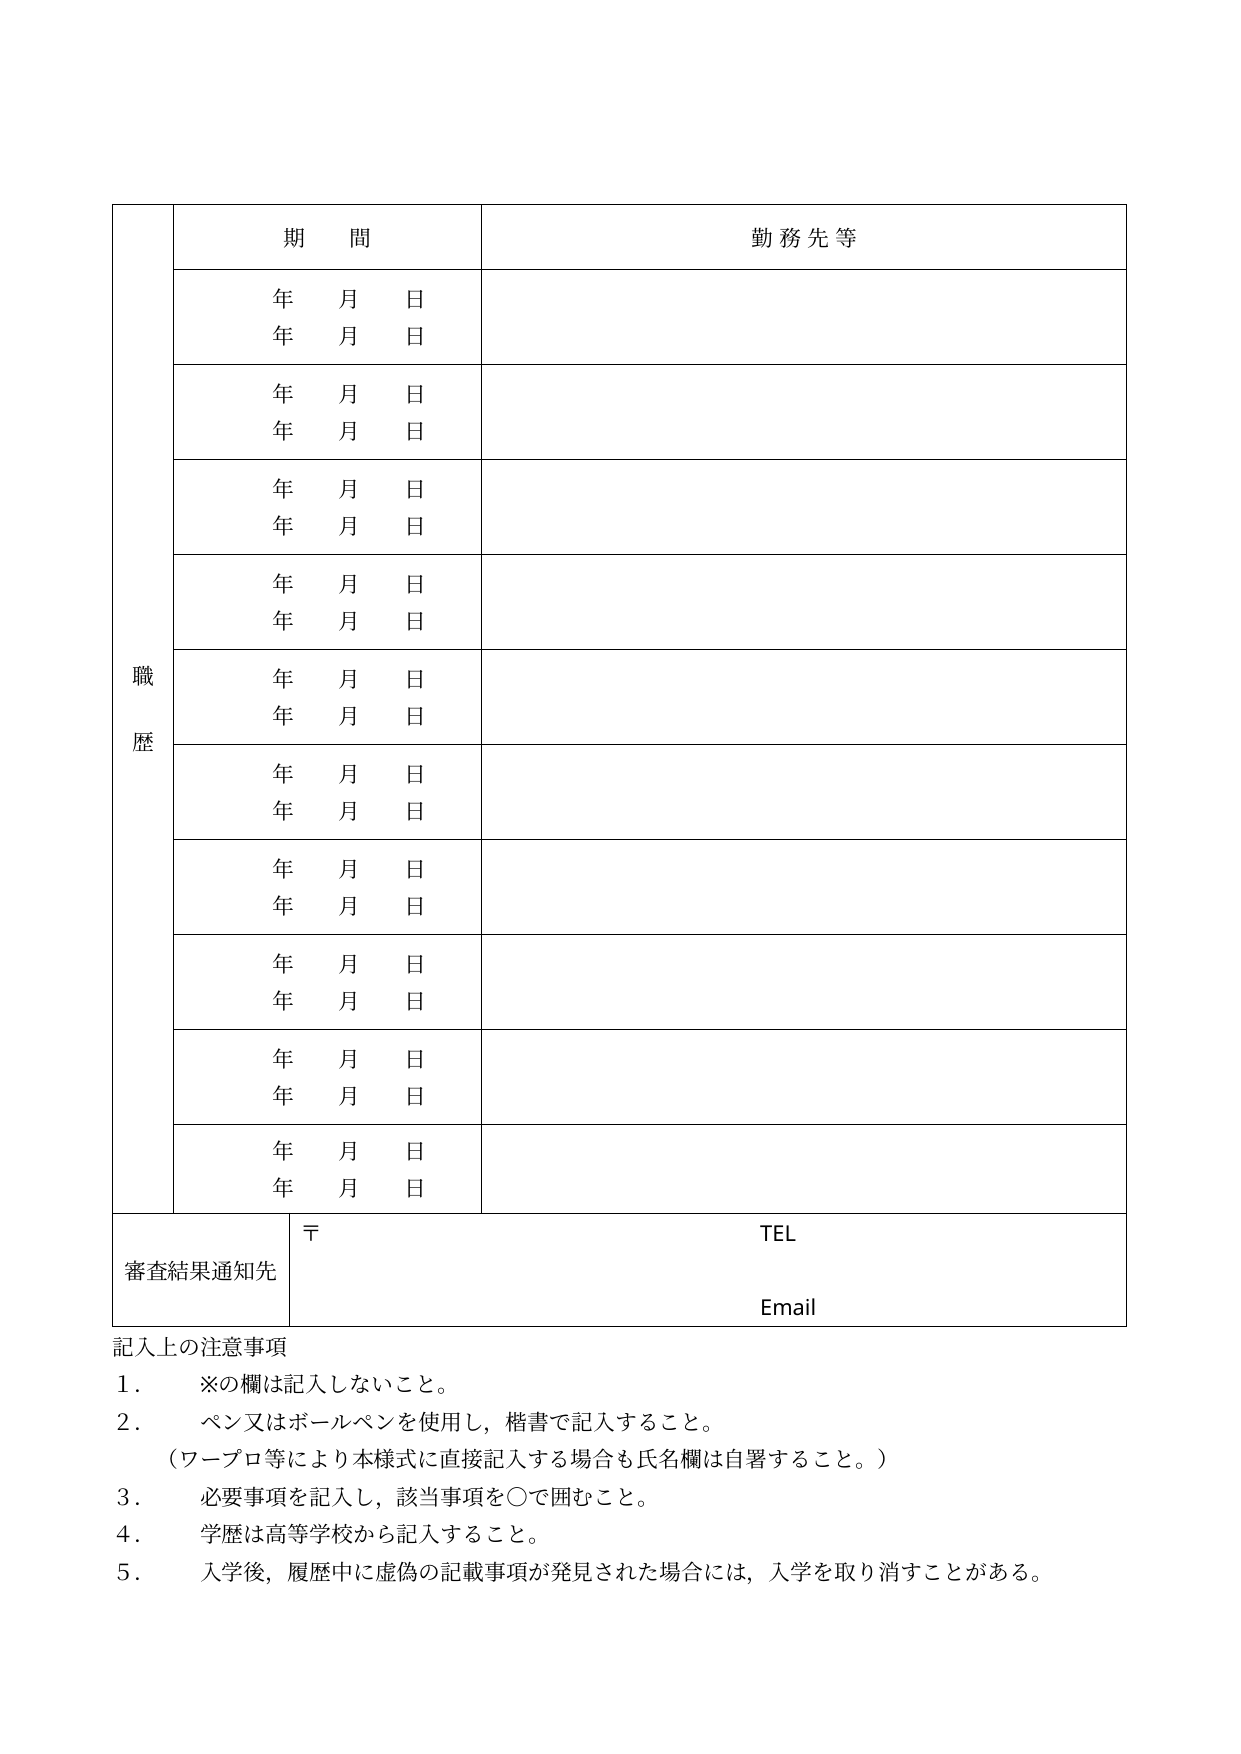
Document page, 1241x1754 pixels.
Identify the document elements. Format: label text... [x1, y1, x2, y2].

table_cell 年 月 日 年 月 日 [174, 745, 481, 838]
table_cell [482, 840, 1126, 933]
table_cell [482, 935, 1126, 1028]
table_cell [482, 555, 1126, 648]
table_header 職歴 [113, 205, 173, 1212]
table_cell [482, 1125, 1126, 1212]
text 記入上の注意事項 [112, 1327, 1128, 1364]
table_cell [482, 1030, 1126, 1123]
list 入学後，履歴中に虚偽の記載事項が発見された場合には，入学を取り消すことがある。 [112, 1552, 1128, 1589]
table_cell 年 月 日 年 月 日 [174, 935, 481, 1028]
list 必要事項を記入し，該当事項を○で囲むこと。 [112, 1477, 1128, 1514]
table_cell 年 月 日 年 月 日 [174, 1030, 481, 1123]
table_header 勤務先等 [482, 205, 1126, 268]
table_header 期間 [174, 205, 481, 268]
table_cell [482, 270, 1126, 363]
table_cell 年 月 日 年 月 日 [174, 555, 481, 648]
table_cell 年 月 日 年 月 日 [174, 460, 481, 553]
list （ワープロ等により本様式に直接記入する場合も氏名欄は自署すること。） [156, 1439, 1128, 1477]
table_cell 年 月 日 年 月 日 [174, 1125, 481, 1212]
table_cell 年 月 日 年 月 日 [174, 270, 481, 363]
table_cell 審査結果通知先 [113, 1214, 289, 1326]
table_cell 年 月 日 年 月 日 [174, 840, 481, 933]
table_cell [482, 745, 1126, 838]
table_cell [482, 365, 1126, 458]
table_cell [482, 650, 1126, 743]
table_cell 年 月 日 年 月 日 [174, 650, 481, 743]
table_cell 年 月 日 年 月 日 [174, 365, 481, 458]
table_cell [482, 460, 1126, 553]
list ※の欄は記入しないこと。 [112, 1364, 1128, 1402]
list ペン又はボールペンを使用し，楷書で記入すること。 [112, 1402, 1128, 1439]
list 学歴は高等学校から記入すること。 [112, 1514, 1128, 1552]
table_cell 〒 TEL Email [290, 1214, 1126, 1326]
